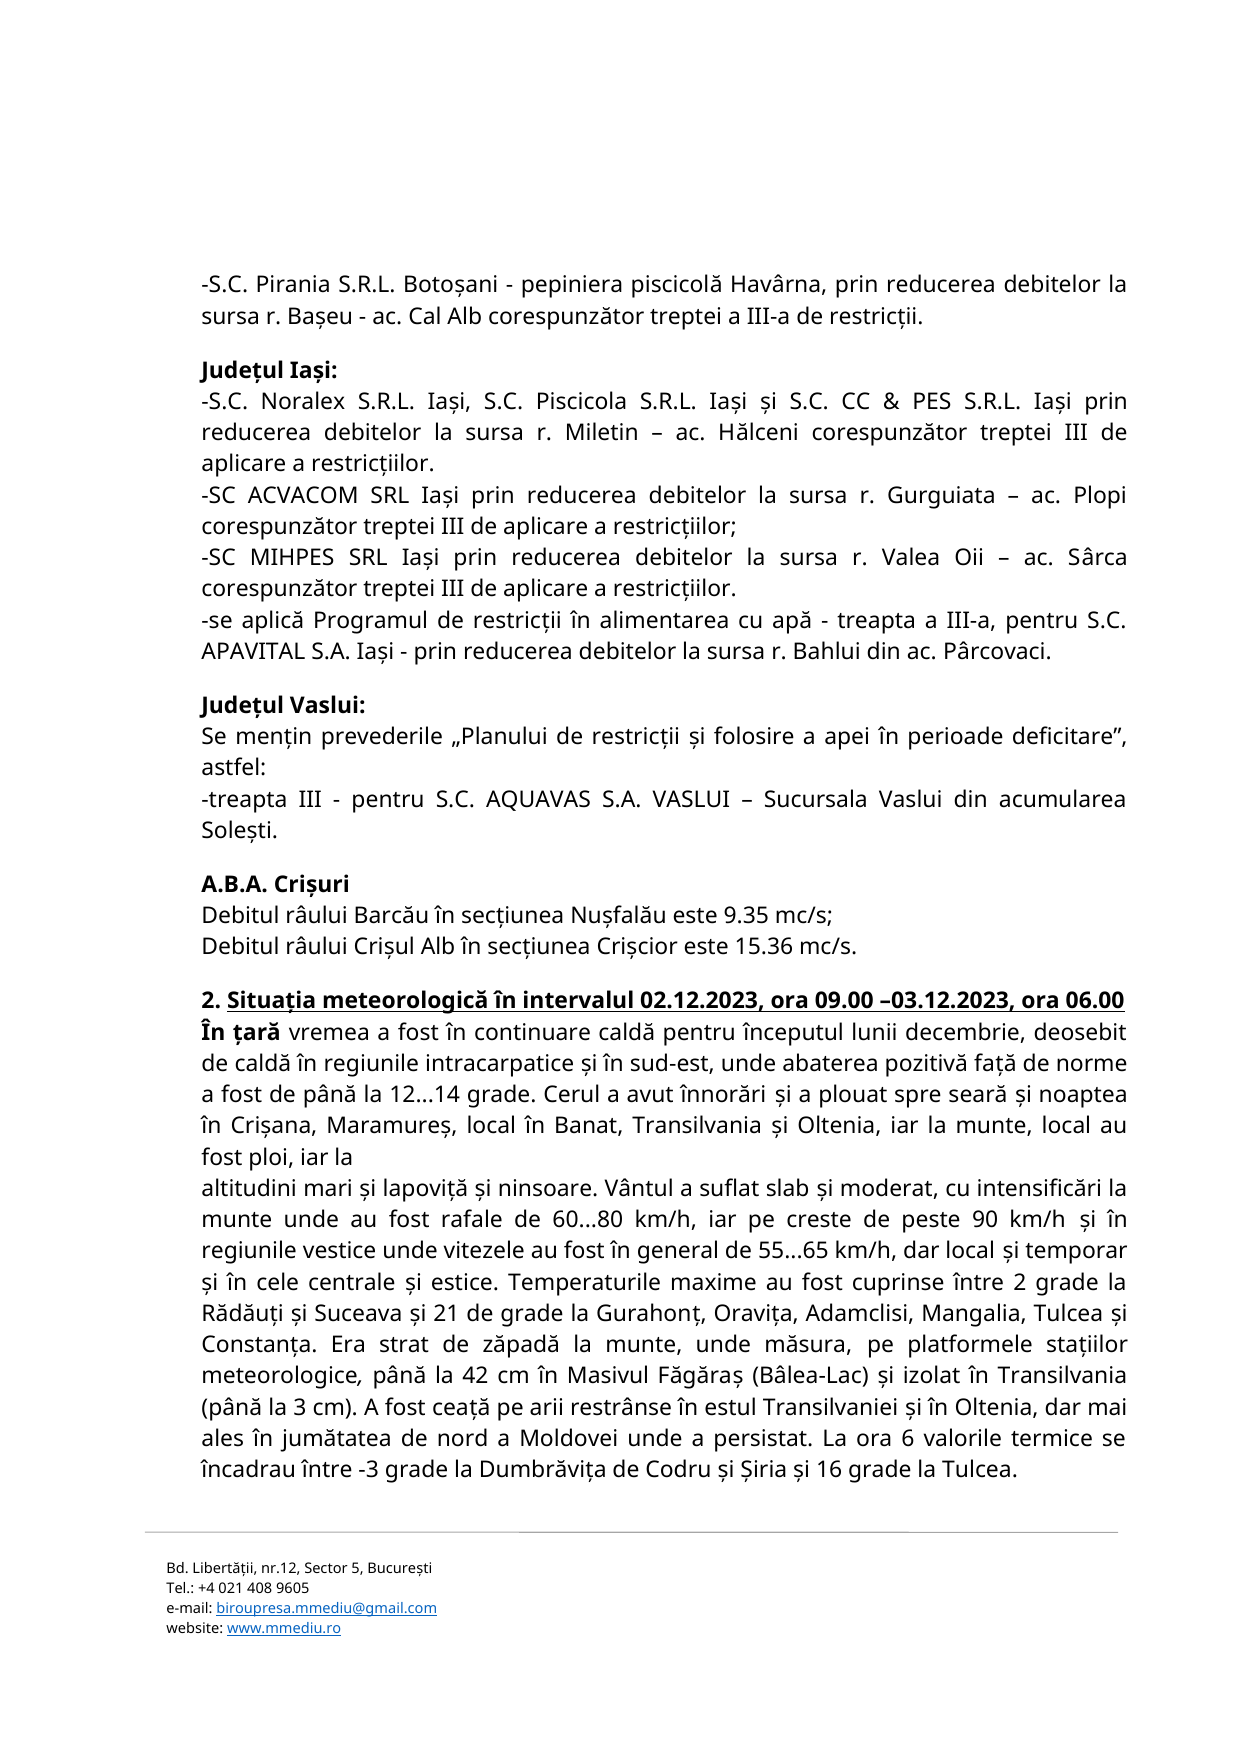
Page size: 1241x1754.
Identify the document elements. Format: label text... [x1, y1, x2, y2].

text A.B.A. Crişuri [201, 868, 1128, 899]
text Se mențin prevederile „Planului de restricții și folosire a apei în perioade deficitare”, astfel: [201, 720, 1128, 783]
text altitudini mari și lapoviță și ninsoare. Vântul a suflat slab și moderat, cu intensificări la munte unde au fost rafale de 60...80 km/h, iar pe creste de peste 90 km/h și în regiunile vestice unde vitezele au fost în general de 55...65 km/h, dar local și temporar și în cele centrale și estice. Temperaturile maxime au fost cuprinse între 2 grade la Rădăuți și Suceava și 21 de grade la Gurahonț, Oravița, Adamclisi, Mangalia, Tulcea și Constanța. Era strat de zăpadă la munte, unde măsura, pe platformele stațiilor meteorologice, până la 42 cm în Masivul Făgăraș (Bâlea-Lac) și izolat în Transilvania (până la 3 cm). A fost ceață pe arii restrânse în estul Transilvaniei și în Oltenia, dar mai ales în jumătatea de nord a Moldovei unde a persistat. La ora 6 valorile termice se încadrau între -3 grade la Dumbrăvița de Codru și Șiria și 16 grade la Tulcea. [201, 1172, 1128, 1484]
text Județul Vaslui: [201, 689, 1128, 720]
text -treapta III - pentru S.C. AQUAVAS S.A. VASLUI – Sucursala Vaslui din acumularea Solești. [201, 783, 1127, 845]
text În ţară vremea a fost în continuare caldă pentru începutul lunii decembrie, deosebit de caldă în regiunile intracarpatice și în sud-est, unde abaterea pozitivă față de norme a fost de până la 12...14 grade. Cerul a avut înnorări și a plouat spre seară și noaptea în Crișana, Maramureș, local în Banat, Transilvania și Oltenia, iar la munte, local au fost ploi, iar la [201, 1016, 1128, 1172]
text -SC ACVACOM SRL Iași prin reducerea debitelor la sursa r. Gurguiata – ac. Plopi corespunzător treptei III de aplicare a restricțiilor; [201, 479, 1128, 541]
text -S.C. Pirania S.R.L. Botoșani - pepiniera piscicolă Havârna, prin reducerea debitelor la sursa r. Bașeu - ac. Cal Alb corespunzător treptei a III-a de restricții. [201, 268, 1128, 331]
text -SC MIHPES SRL Iași prin reducerea debitelor la sursa r. Valea Oii – ac. Sârca corespunzător treptei III de aplicare a restricțiilor. [201, 541, 1128, 604]
text Județul Iași: [201, 354, 1128, 385]
text -S.C. Noralex S.R.L. Iași, S.C. Piscicola S.R.L. Iași și S.C. CC & PES S.R.L. Iași prin reducerea debitelor la sursa r. Miletin – ac. Hălceni corespunzător treptei III de aplicare a restricțiilor. [201, 385, 1128, 479]
text -se aplică Programul de restricții în alimentarea cu apă - treapta a III-a, pentru S.C. APAVITAL S.A. Iași - prin reducerea debitelor la sursa r. Bahlui din ac. Pârcovaci. [201, 604, 1128, 666]
text Debitul râului Barcău în secțiunea Nușfalău este 9.35 mc/s; [201, 899, 1127, 930]
text Debitul râului Crișul Alb în secțiunea Crișcior este 15.36 mc/s. [201, 930, 1127, 962]
text 2. Situaţia meteorologică în intervalul 02.12.2023, ora 09.00 –03.12.2023, ora 06.00 [201, 984, 1128, 1016]
